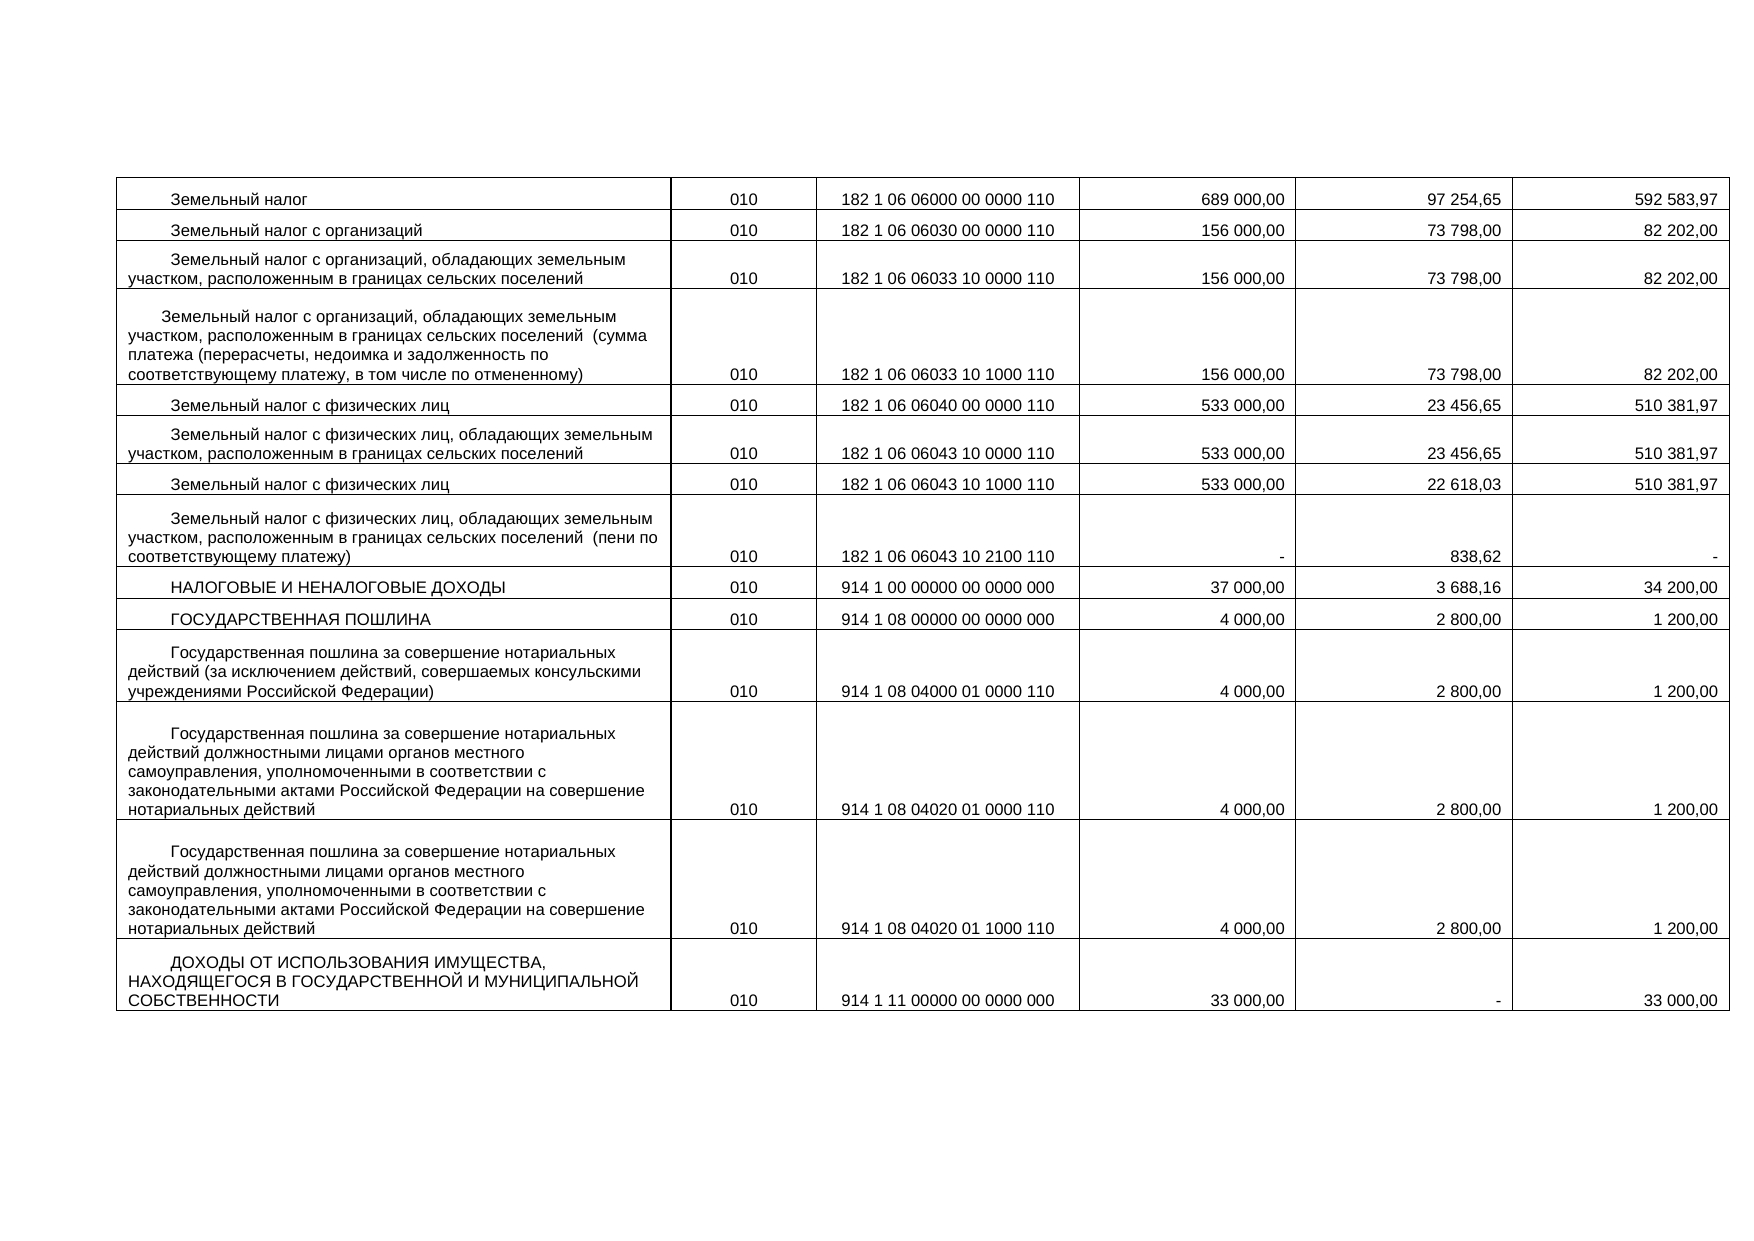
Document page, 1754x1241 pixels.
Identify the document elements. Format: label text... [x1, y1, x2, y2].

table_cell 4 000,00 [1080, 599, 1295, 629]
table_cell Земельный налог с организаций [117, 210, 670, 240]
table_cell 533 000,00 [1080, 385, 1295, 415]
table_cell 838,62 [1296, 495, 1512, 566]
table_cell 4 000,00 [1080, 820, 1295, 938]
table_cell 010 [672, 464, 816, 494]
table_cell ДОХОДЫ ОТ ИСПОЛЬЗОВАНИЯ ИМУЩЕСТВА, НАХОДЯЩЕГОСЯ В ГОСУДАРСТВЕННОЙ И МУНИЦИПАЛЬНОЙ СОБСТВЕННОСТИ [117, 939, 670, 1010]
table_cell Государственная пошлина за совершение нотариальных действий должностными лицами органов местного самоуправления, уполномоченными в соответствии с законодательными актами Российской Федерации на совершение нотариальных действий [117, 820, 670, 938]
table_cell 010 [672, 495, 816, 566]
table_cell Земельный налог с организаций, обладающих земельным участком, расположенным в границах сельских поселений [117, 241, 670, 288]
table_cell 3 688,16 [1296, 567, 1512, 597]
table_cell 2 800,00 [1296, 599, 1512, 629]
table_cell 689 000,00 [1080, 178, 1295, 208]
table_cell Государственная пошлина за совершение нотариальных действий должностными лицами органов местного самоуправления, уполномоченными в соответствии с законодательными актами Российской Федерации на совершение нотариальных действий [117, 702, 670, 819]
table_cell 1 200,00 [1513, 599, 1729, 629]
table_cell 73 798,00 [1296, 241, 1512, 288]
table_cell 010 [672, 702, 816, 819]
table_cell 97 254,65 [1296, 178, 1512, 208]
table_cell 4 000,00 [1080, 630, 1295, 701]
table_cell 1 200,00 [1513, 630, 1729, 701]
table_cell 182 1 06 06043 10 1000 110 [817, 464, 1079, 494]
table_cell ГОСУДАРСТВЕННАЯ ПОШЛИНА [117, 599, 670, 629]
table_cell 33 000,00 [1513, 939, 1729, 1010]
table_cell 182 1 06 06043 10 2100 110 [817, 495, 1079, 566]
table_cell 34 200,00 [1513, 567, 1729, 597]
table_cell 182 1 06 06040 00 0000 110 [817, 385, 1079, 415]
table_cell 23 456,65 [1296, 385, 1512, 415]
table_cell 010 [672, 210, 816, 240]
table_cell 010 [672, 939, 816, 1010]
table_cell 182 1 06 06043 10 0000 110 [817, 416, 1079, 463]
table_cell 914 1 08 00000 00 0000 000 [817, 599, 1079, 629]
table_cell 156 000,00 [1080, 210, 1295, 240]
table_cell Государственная пошлина за совершение нотариальных действий (за исключением действий, совершаемых консульскими учреждениями Российской Федерации) [117, 630, 670, 701]
table_cell 914 1 08 04000 01 0000 110 [817, 630, 1079, 701]
table_cell 914 1 11 00000 00 0000 000 [817, 939, 1079, 1010]
table_cell НАЛОГОВЫЕ И НЕНАЛОГОВЫЕ ДОХОДЫ [117, 567, 670, 597]
table_cell 37 000,00 [1080, 567, 1295, 597]
table_cell 2 800,00 [1296, 630, 1512, 701]
table_cell - [1296, 939, 1512, 1010]
table_cell 510 381,97 [1513, 464, 1729, 494]
table_cell Земельный налог с физических лиц [117, 385, 670, 415]
table_cell 182 1 06 06000 00 0000 110 [817, 178, 1079, 208]
table_cell 182 1 06 06033 10 0000 110 [817, 241, 1079, 288]
table_cell 914 1 08 04020 01 1000 110 [817, 820, 1079, 938]
table_cell 010 [672, 416, 816, 463]
table_cell 010 [672, 385, 816, 415]
table_cell 533 000,00 [1080, 416, 1295, 463]
table_cell 533 000,00 [1080, 464, 1295, 494]
table_cell 82 202,00 [1513, 289, 1729, 383]
table_cell 1 200,00 [1513, 702, 1729, 819]
table_cell 156 000,00 [1080, 241, 1295, 288]
table_cell 82 202,00 [1513, 241, 1729, 288]
table_cell 182 1 06 06030 00 0000 110 [817, 210, 1079, 240]
table_cell 4 000,00 [1080, 702, 1295, 819]
table_cell 22 618,03 [1296, 464, 1512, 494]
table_cell 010 [672, 241, 816, 288]
table_cell 23 456,65 [1296, 416, 1512, 463]
table_cell 010 [672, 567, 816, 597]
table_cell 82 202,00 [1513, 210, 1729, 240]
table_cell 73 798,00 [1296, 289, 1512, 383]
table_cell 33 000,00 [1080, 939, 1295, 1010]
table_cell 73 798,00 [1296, 210, 1512, 240]
table_cell 592 583,97 [1513, 178, 1729, 208]
table_cell 2 800,00 [1296, 820, 1512, 938]
table_cell 914 1 00 00000 00 0000 000 [817, 567, 1079, 597]
table_cell Земельный налог с организаций, обладающих земельным участком, расположенным в границах сельских поселений (сумма платежа (перерасчеты, недоимка и задолженность по соответствующему платежу, в том числе по отмененному) [117, 289, 670, 383]
table_cell 156 000,00 [1080, 289, 1295, 383]
table_cell 914 1 08 04020 01 0000 110 [817, 702, 1079, 819]
table_cell 010 [672, 178, 816, 208]
table_cell 010 [672, 630, 816, 701]
table_cell Земельный налог с физических лиц [117, 464, 670, 494]
table_cell 010 [672, 289, 816, 383]
table_cell 510 381,97 [1513, 416, 1729, 463]
table_cell 2 800,00 [1296, 702, 1512, 819]
table_cell - [1513, 495, 1729, 566]
table_cell Земельный налог с физических лиц, обладающих земельным участком, расположенным в границах сельских поселений (пени по соответствующему платежу) [117, 495, 670, 566]
table_cell 182 1 06 06033 10 1000 110 [817, 289, 1079, 383]
table_cell 010 [672, 599, 816, 629]
table_cell - [1080, 495, 1295, 566]
table_cell 1 200,00 [1513, 820, 1729, 938]
table_cell Земельный налог [117, 178, 670, 208]
table_cell 510 381,97 [1513, 385, 1729, 415]
table_cell Земельный налог с физических лиц, обладающих земельным участком, расположенным в границах сельских поселений [117, 416, 670, 463]
table_cell 010 [672, 820, 816, 938]
